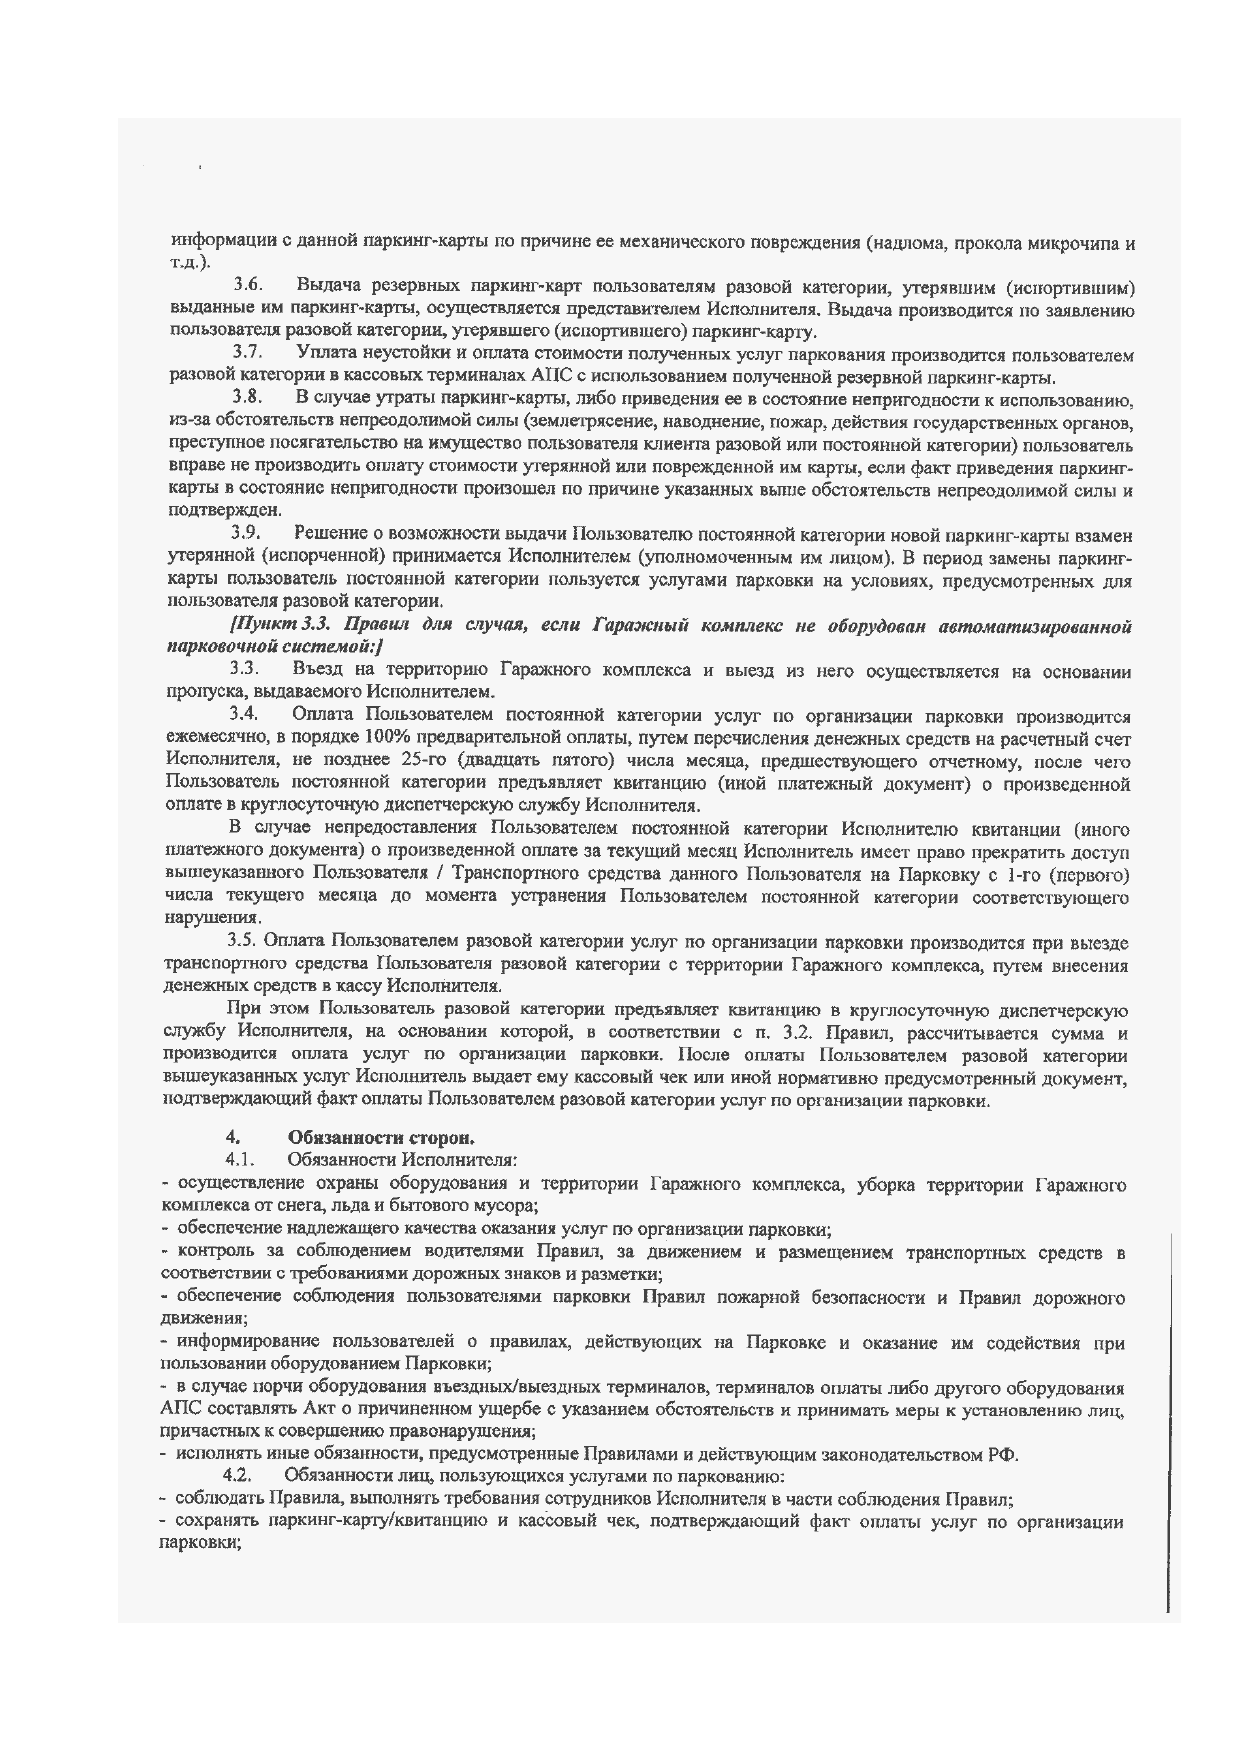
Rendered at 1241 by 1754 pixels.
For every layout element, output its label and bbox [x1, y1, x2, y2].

picture [118, 118, 1182, 1623]
